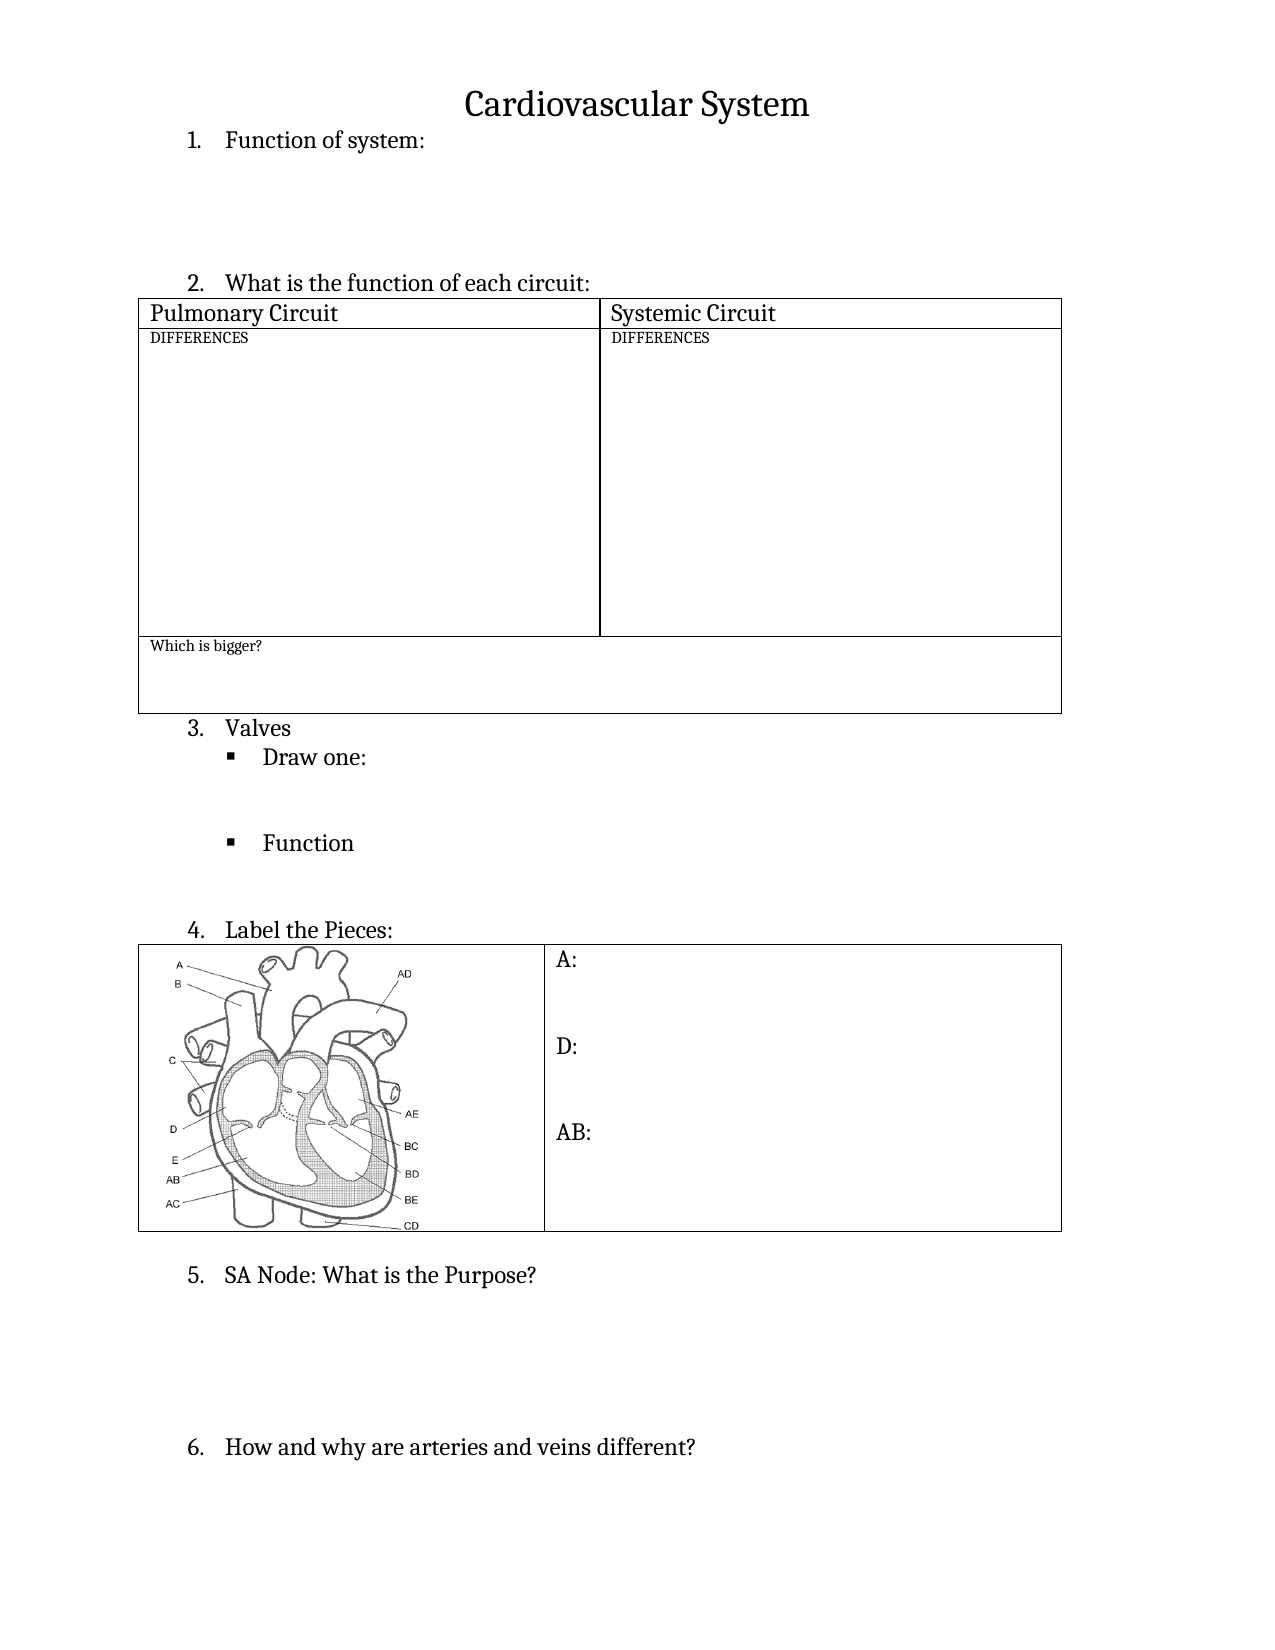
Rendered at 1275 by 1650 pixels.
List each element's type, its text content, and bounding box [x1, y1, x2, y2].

text Cardiovascular System [150, 82, 1125, 126]
list Draw one: [225, 743, 1125, 772]
table_cell Which is bigger? [139, 637, 1061, 713]
list Function [225, 829, 1125, 858]
list Label the Pieces: [187, 916, 1125, 944]
table_header Systemic Circuit [601, 299, 1061, 328]
list What is the function of each circuit: [187, 269, 1125, 298]
table_cell DIFFERENCES [139, 329, 599, 636]
list SA Node: What is the Purpose? [187, 1261, 1125, 1289]
table_header [434, 945, 544, 1231]
table_header Pulmonary Circuit [139, 299, 599, 328]
list Valves [187, 714, 1125, 743]
list Function of system: [187, 126, 1125, 154]
table_header A: D: AB: [545, 945, 1061, 1231]
table_cell DIFFERENCES [601, 329, 1061, 636]
picture [150, 945, 434, 1231]
table_header [139, 945, 150, 1231]
list How and why are arteries and veins different? [187, 1433, 1125, 1462]
